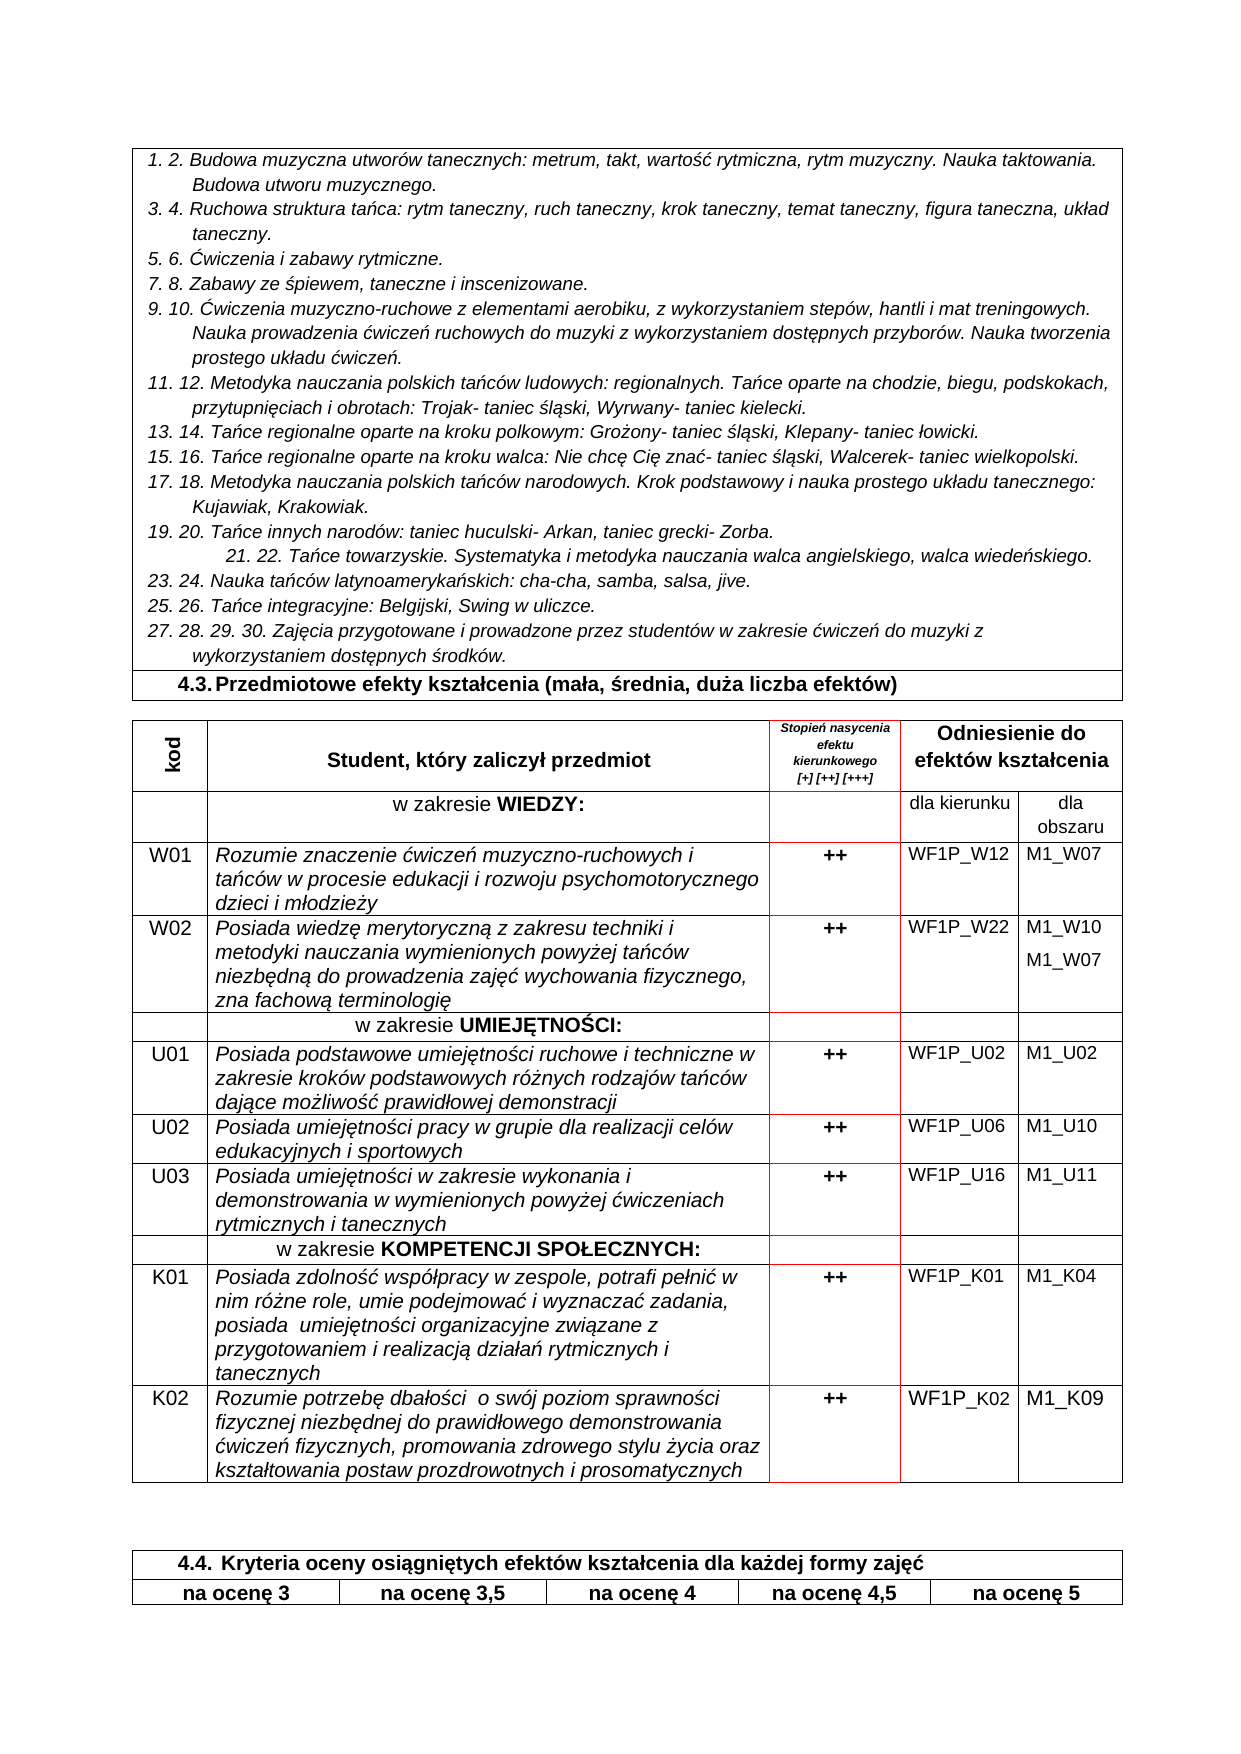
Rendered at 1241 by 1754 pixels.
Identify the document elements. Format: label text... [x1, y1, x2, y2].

table_cell WF1P_W22 [901, 916, 1018, 1012]
table_cell [770, 1236, 900, 1264]
table_cell na ocenę 5 [931, 1580, 1122, 1604]
table_cell ++ [770, 1164, 900, 1235]
table_header Student, który zaliczył przedmiot [208, 721, 769, 791]
table_cell M1_W10 M1_W07 [1019, 916, 1122, 1012]
table_cell Rozumie znaczenie ćwiczeń muzyczno-ruchowych i tańców w procesie edukacji i rozwoju psychomotorycznego dzieci i młodzieży [208, 843, 769, 915]
table_cell Posiada zdolność współpracy w zespole, potrafi pełnić w nim różne role, umie podejmować i wyznaczać zadania, posiada umiejętności organizacyjne związane z przygotowaniem i realizacją działań rytmicznych i tanecznych [208, 1265, 769, 1385]
table_cell K01 [133, 1265, 207, 1385]
table_cell K02 [133, 1386, 207, 1482]
table_cell ++ [770, 1115, 900, 1162]
table_cell WF1P_U02 [901, 1042, 1018, 1113]
table_cell Posiada umiejętności w zakresie wykonania i demonstrowania w wymienionych powyżej ćwiczeniach rytmicznych i tanecznych [208, 1164, 769, 1235]
table_cell [133, 1236, 207, 1264]
table_cell Przedmiotowe efekty kształcenia (mała, średnia, duża liczba efektów) [133, 671, 1122, 699]
table_header Kryteria oceny osiągniętych efektów kształcenia dla każdej formy zajęć [133, 1551, 1122, 1579]
table_header Odniesienie do efektów kształcenia [901, 721, 1122, 791]
table_cell na ocenę 4,5 [739, 1580, 930, 1604]
table_cell dla obszaru [1019, 792, 1122, 842]
table_cell WF1P_U06 [901, 1115, 1018, 1162]
table_cell WF1P_W12 [901, 843, 1018, 915]
table_cell M1_U11 [1019, 1164, 1122, 1235]
table_cell Posiada umiejętności pracy w grupie dla realizacji celów edukacyjnych i sportowych [208, 1115, 769, 1162]
table_cell dla kierunku [901, 792, 1018, 842]
table_cell ++ [770, 1265, 900, 1385]
table_cell na ocenę 3,5 [340, 1580, 546, 1604]
table_cell ++ [770, 1042, 900, 1113]
table_cell w zakresie WIEDZY: [208, 792, 769, 842]
table_cell W01 [133, 843, 207, 915]
table_cell [770, 792, 900, 842]
table_cell ++ [770, 916, 900, 1012]
table_cell na ocenę 4 [547, 1580, 738, 1604]
table_header Stopień nasycenia efektu kierunkowego [+] [++] [+++] [770, 721, 900, 791]
table_cell ++ [770, 843, 900, 915]
table_cell U02 [133, 1115, 207, 1162]
table_cell M1_U10 [1019, 1115, 1122, 1162]
table_header kod [133, 721, 207, 791]
table_cell [133, 792, 207, 842]
table_cell U03 [133, 1164, 207, 1235]
table_cell U01 [133, 1042, 207, 1113]
table_cell w zakresie KOMPETENCJI SPOŁECZNYCH: [208, 1236, 769, 1264]
table_cell [133, 1013, 207, 1041]
table_cell [1019, 1013, 1122, 1041]
table_cell M1_K09 [1019, 1386, 1122, 1482]
table_cell M1_K04 [1019, 1265, 1122, 1385]
table_cell M1_W07 [1019, 843, 1122, 915]
table_cell ++ [770, 1386, 900, 1482]
table_cell [901, 1236, 1018, 1264]
table_cell na ocenę 3 [133, 1580, 339, 1604]
table_cell [1019, 1236, 1122, 1264]
table_cell WF1P_K01 [901, 1265, 1018, 1385]
table_cell W02 [133, 916, 207, 1012]
table_cell [770, 1013, 900, 1041]
table_cell M1_U02 [1019, 1042, 1122, 1113]
table_cell Posiada podstawowe umiejętności ruchowe i techniczne w zakresie kroków podstawowych różnych rodzajów tańców dające możliwość prawidłowej demonstracji [208, 1042, 769, 1113]
table_cell w zakresie UMIEJĘTNOŚCI: [208, 1013, 769, 1041]
table_cell WF1P_U16 [901, 1164, 1018, 1235]
table_cell Rozumie potrzebę dbałości o swój poziom sprawności fizycznej niezbędnej do prawidłowego demonstrowania ćwiczeń fizycznych, promowania zdrowego stylu życia oraz kształtowania postaw prozdrowotnych i prosomatycznych [208, 1386, 769, 1482]
table_cell Posiada wiedzę merytoryczną z zakresu techniki i metodyki nauczania wymienionych powyżej tańców niezbędną do prowadzenia zajęć wychowania fizycznego, zna fachową terminologię [208, 916, 769, 1012]
table_cell WF1P_K02 [901, 1386, 1018, 1482]
table_cell [901, 1013, 1018, 1041]
